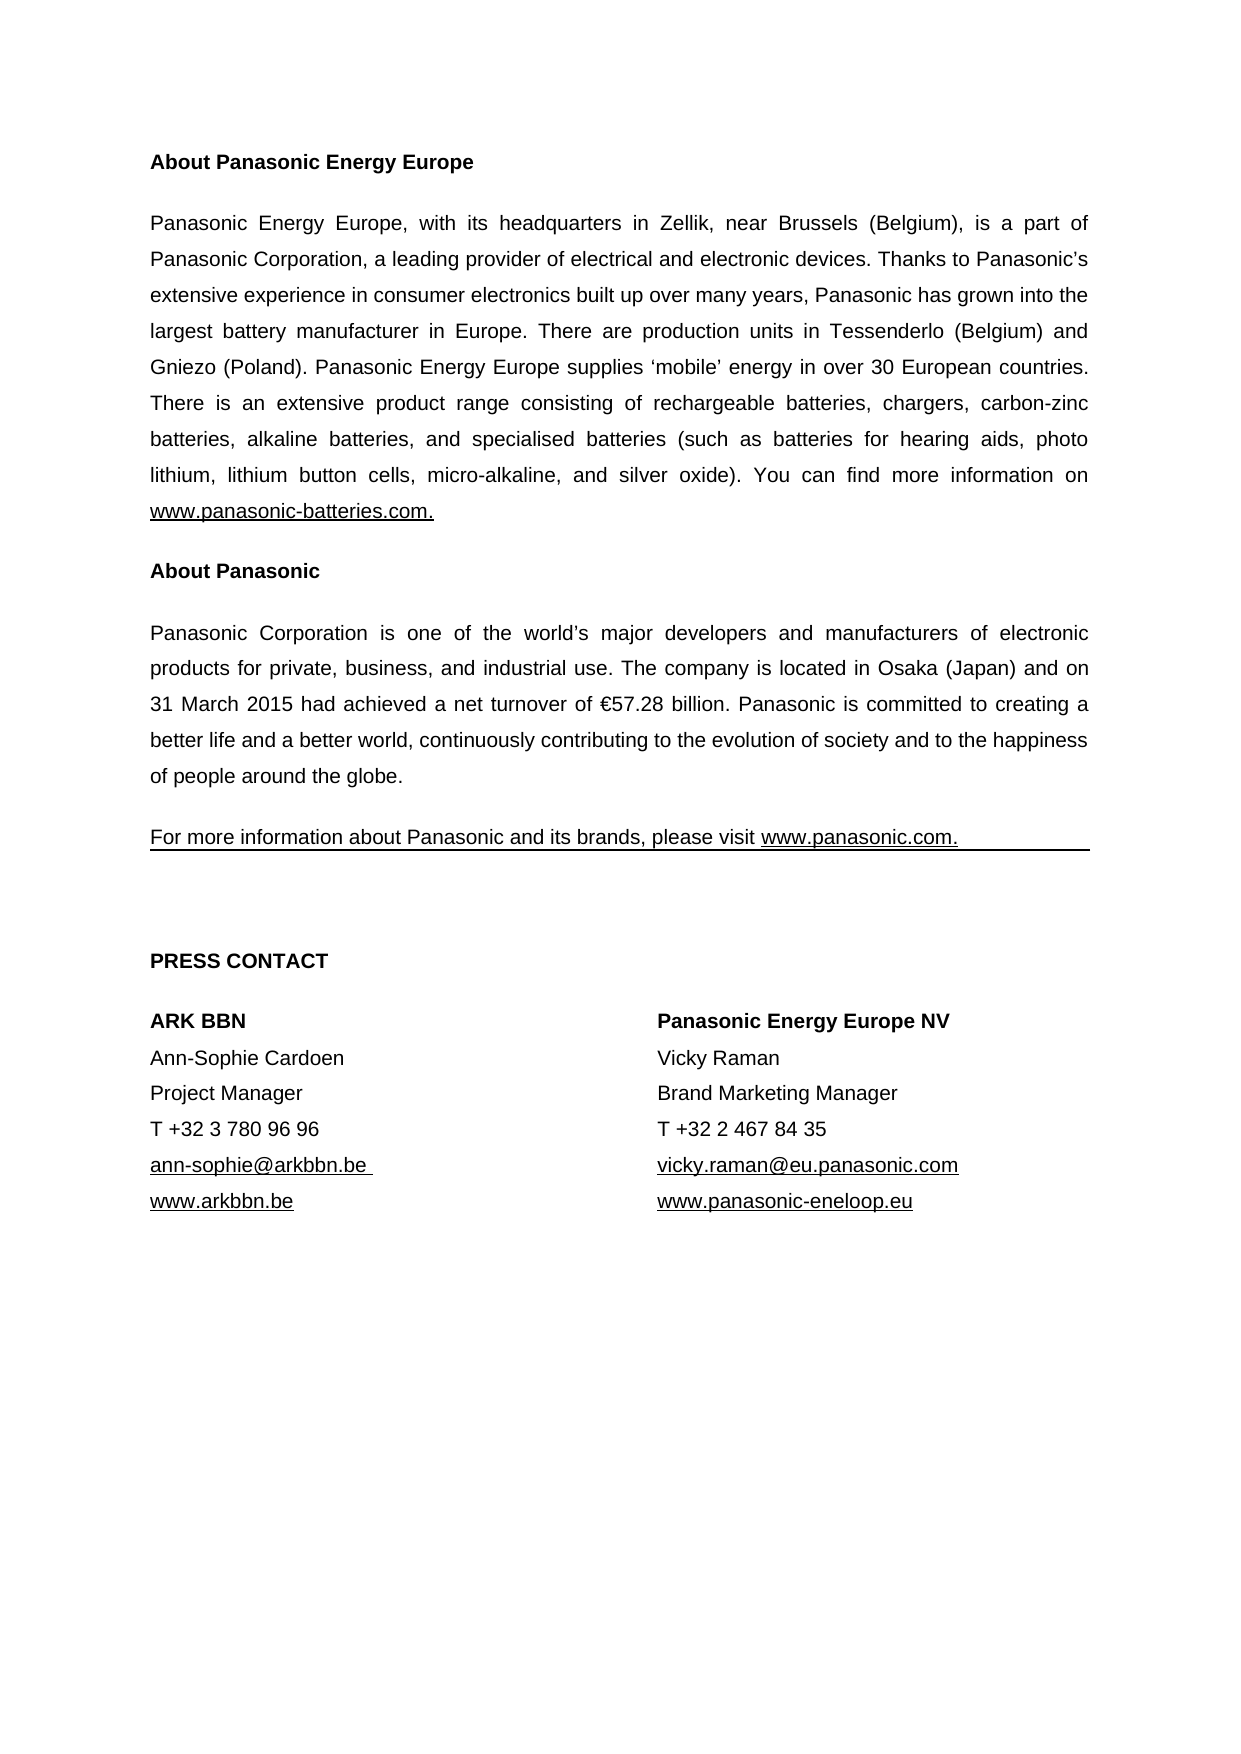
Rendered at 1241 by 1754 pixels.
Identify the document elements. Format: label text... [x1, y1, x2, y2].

text PRESS CONTACT [150, 948, 583, 972]
text Panasonic Energy Europe, with its headquarters in Zellik, near Brussels (Belgium), is a part of Panasonic Corporation, a leading provider of electrical and electronic devices. Thanks to Panasonic’s extensive experience in consumer electronics built up over many years, Panasonic has grown into the largest battery manufacturer in Europe. There are production units in Tessenderlo (Belgium) and Gniezo (Poland). Panasonic Energy Europe supplies ‘mobile’ energy in over 30 European countries. There is an extensive product range consisting of rechargeable batteries, chargers, carbon-zinc batteries, alkaline batteries, and specialised batteries (such as batteries for hearing aids, photo lithium, lithium button cells, micro-alkaline, and silver oxide). You can find more information on www.panasonic-batteries.com. [150, 211, 1090, 522]
text About Panasonic Energy Europe [150, 150, 1090, 174]
text Panasonic Energy Europe NV Vicky Raman Brand Marketing Manager T +32 2 467 84 35 vicky.raman@eu.panasonic.com www.panasonic-eneloop.eu [657, 1009, 1090, 1213]
text For more information about Panasonic and its brands, please visit www.panasonic.com. [150, 825, 1090, 849]
text ARK BBN Ann-Sophie Cardoen Project Manager T +32 3 780 96 96 ann-sophie@arkbbn.be www.arkbbn.be [150, 1009, 583, 1213]
text About Panasonic [150, 559, 1090, 583]
text Panasonic Corporation is one of the world’s major developers and manufacturers of electronic products for private, business, and industrial use. The company is located in Osaka (Japan) and on 31 March 2015 had achieved a net turnover of €57.28 billion. Panasonic is committed to creating a better life and a better world, continuously contributing to the evolution of society and to the happiness of people around the globe. [150, 620, 1090, 788]
